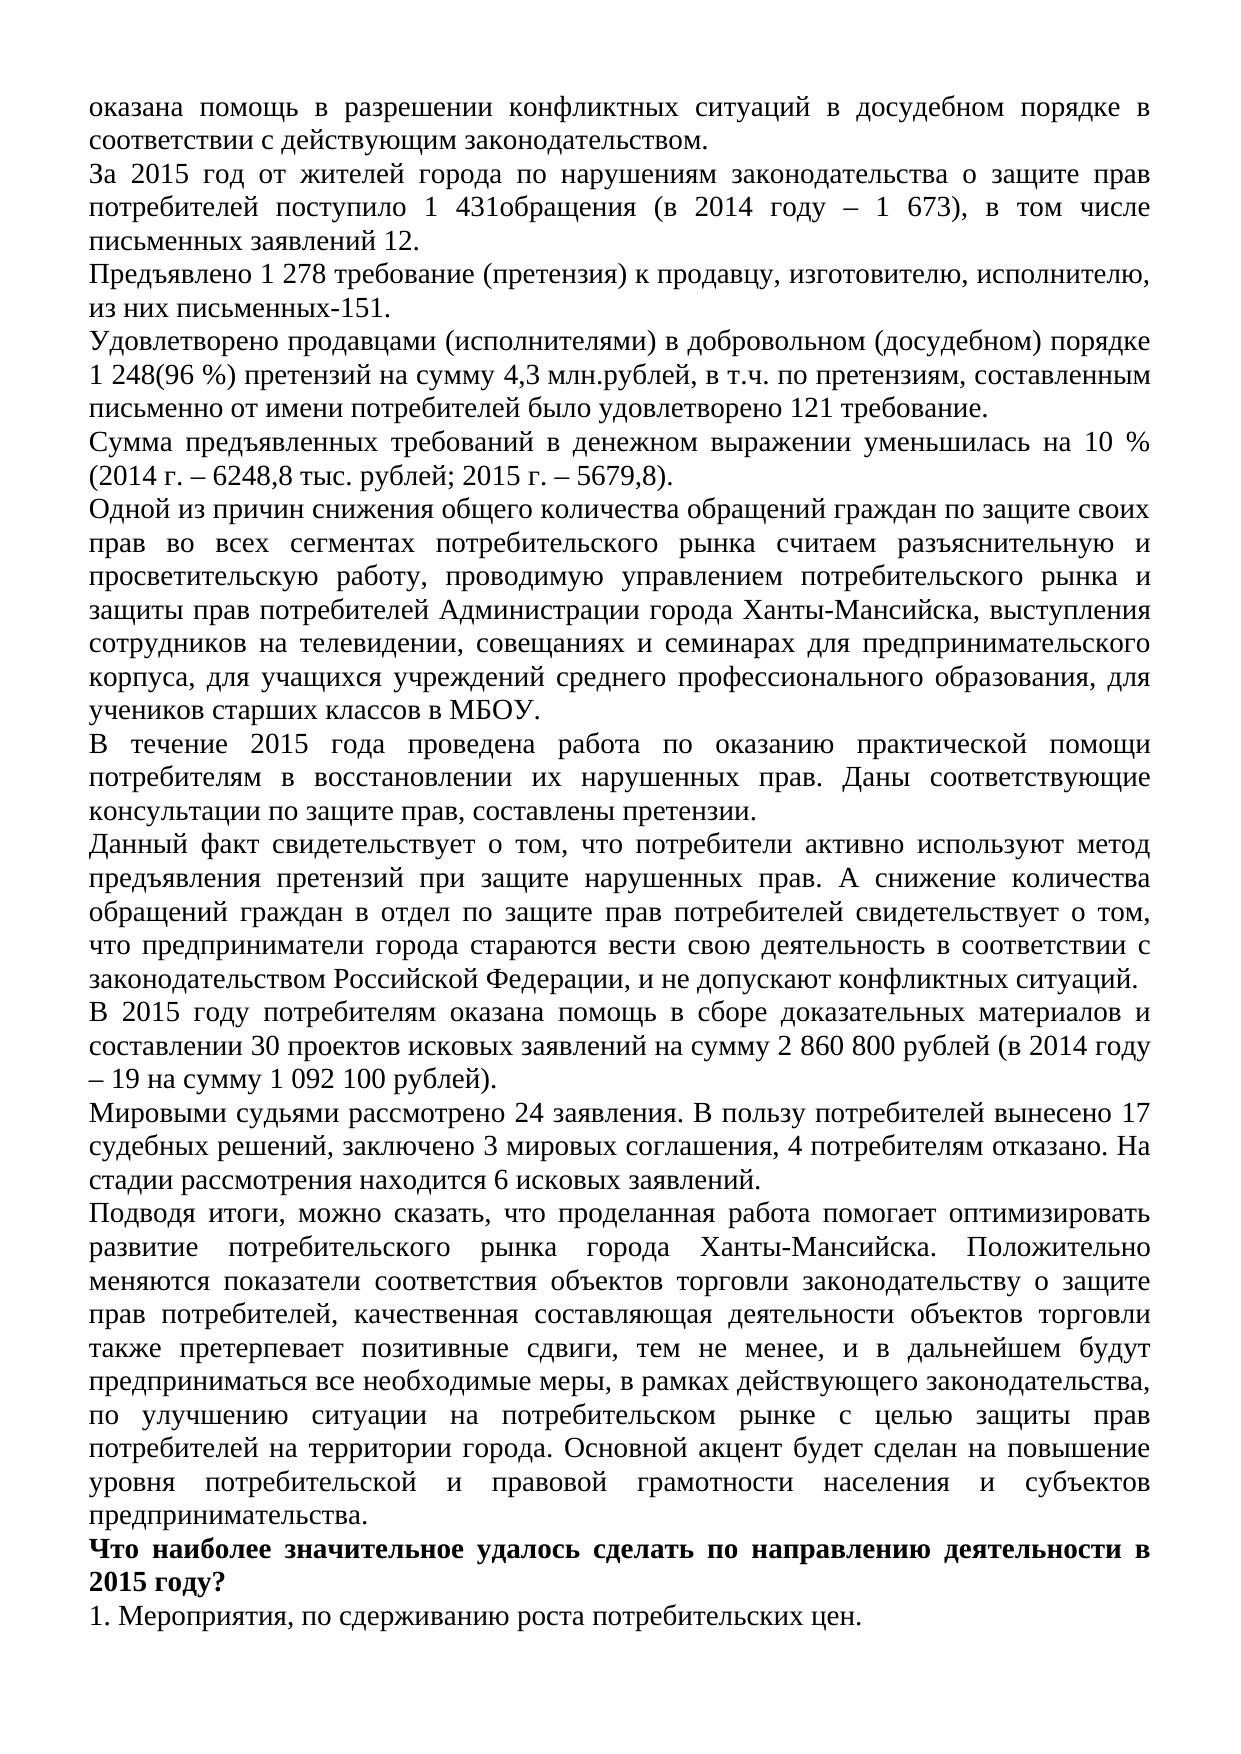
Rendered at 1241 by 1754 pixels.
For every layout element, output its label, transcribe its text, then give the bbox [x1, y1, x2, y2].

text Данный факт свидетельствует о том, что потребители активно используют метод предъявления претензий при защите нарушенных прав. А снижение количества обращений граждан в отдел по защите прав потребителей свидетельствует о том, что предприниматели города стараются вести свою деятельность в соответствии с законодательством Российской Федерации, и не допускают конфликтных ситуаций. [89, 827, 1152, 994]
text Удовлетворено продавцами (исполнителями) в добровольном (досудебном) порядке 1 248(96 %) претензий на сумму 4,3 млн.рублей, в т.ч. по претензиям, составленным письменно от имени потребителей было удовлетворено 121 требование. [89, 323, 1152, 424]
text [89, 89, 1152, 156]
text За 2015 год от жителей города по нарушениям законодательства о защите прав потребителей поступило 1 431обращения (в 2014 году – 1 673), в том числе письменных заявлений 12. [89, 156, 1152, 256]
text В 2015 году потребителям оказана помощь в сборе доказательных материалов и составлении 30 проектов исковых заявлений на сумму 2 860 800 рублей (в 2014 году – 19 на сумму 1 092 100 рублей). [89, 994, 1152, 1095]
text Сумма предъявленных требований в денежном выражении уменьшилась на 10 % (2014 г. – 6248,8 тыс. рублей; 2015 г. – 5679,8). [89, 424, 1152, 491]
text 1. Мероприятия, по сдерживанию роста потребительских цен. [89, 1598, 1152, 1632]
text Одной из причин снижения общего количества обращений граждан по защите своих прав во всех сегментах потребительского рынка считаем разъяснительную и просветительскую работу, проводимую управлением потребительского рынка и защиты прав потребителей Администрации города Ханты-Мансийска, выступления сотрудников на телевидении, совещаниях и семинарах для предпринимательского корпуса, для учащихся учреждений среднего профессионального образования, для учеников старших классов в МБОУ. [89, 491, 1152, 726]
text Что наиболее значительное удалось сделать по направлению деятельности в 2015 году? [89, 1531, 1152, 1598]
text Предъявлено 1 278 требование (претензия) к продавцу, изготовителю, исполнителю, из них письменных-151. [89, 256, 1152, 323]
text Мировыми судьями рассмотрено 24 заявления. В пользу потребителей вынесено 17 судебных решений, заключено 3 мировых соглашения, 4 потребителям отказано. На стадии рассмотрения находится 6 исковых заявлений. [89, 1095, 1152, 1196]
text Подводя итоги, можно сказать, что проделанная работа помогает оптимизировать развитие потребительского рынка города Ханты-Мансийска. Положительно меняются показатели соответствия объектов торговли законодательству о защите прав потребителей, качественная составляющая деятельности объектов торговли также претерпевает позитивные сдвиги, тем не менее, и в дальнейшем будут предприниматься все необходимые меры, в рамках действующего законодательства, по улучшению ситуации на потребительском рынке с целью защиты прав потребителей на территории города. Основной акцент будет сделан на повышение уровня потребительской и правовой грамотности населения и субъектов предпринимательства. [89, 1196, 1152, 1531]
text В течение 2015 года проведена работа по оказанию практической помощи потребителям в восстановлении их нарушенных прав. Даны соответствующие консультации по защите прав, составлены претензии. [89, 726, 1152, 827]
